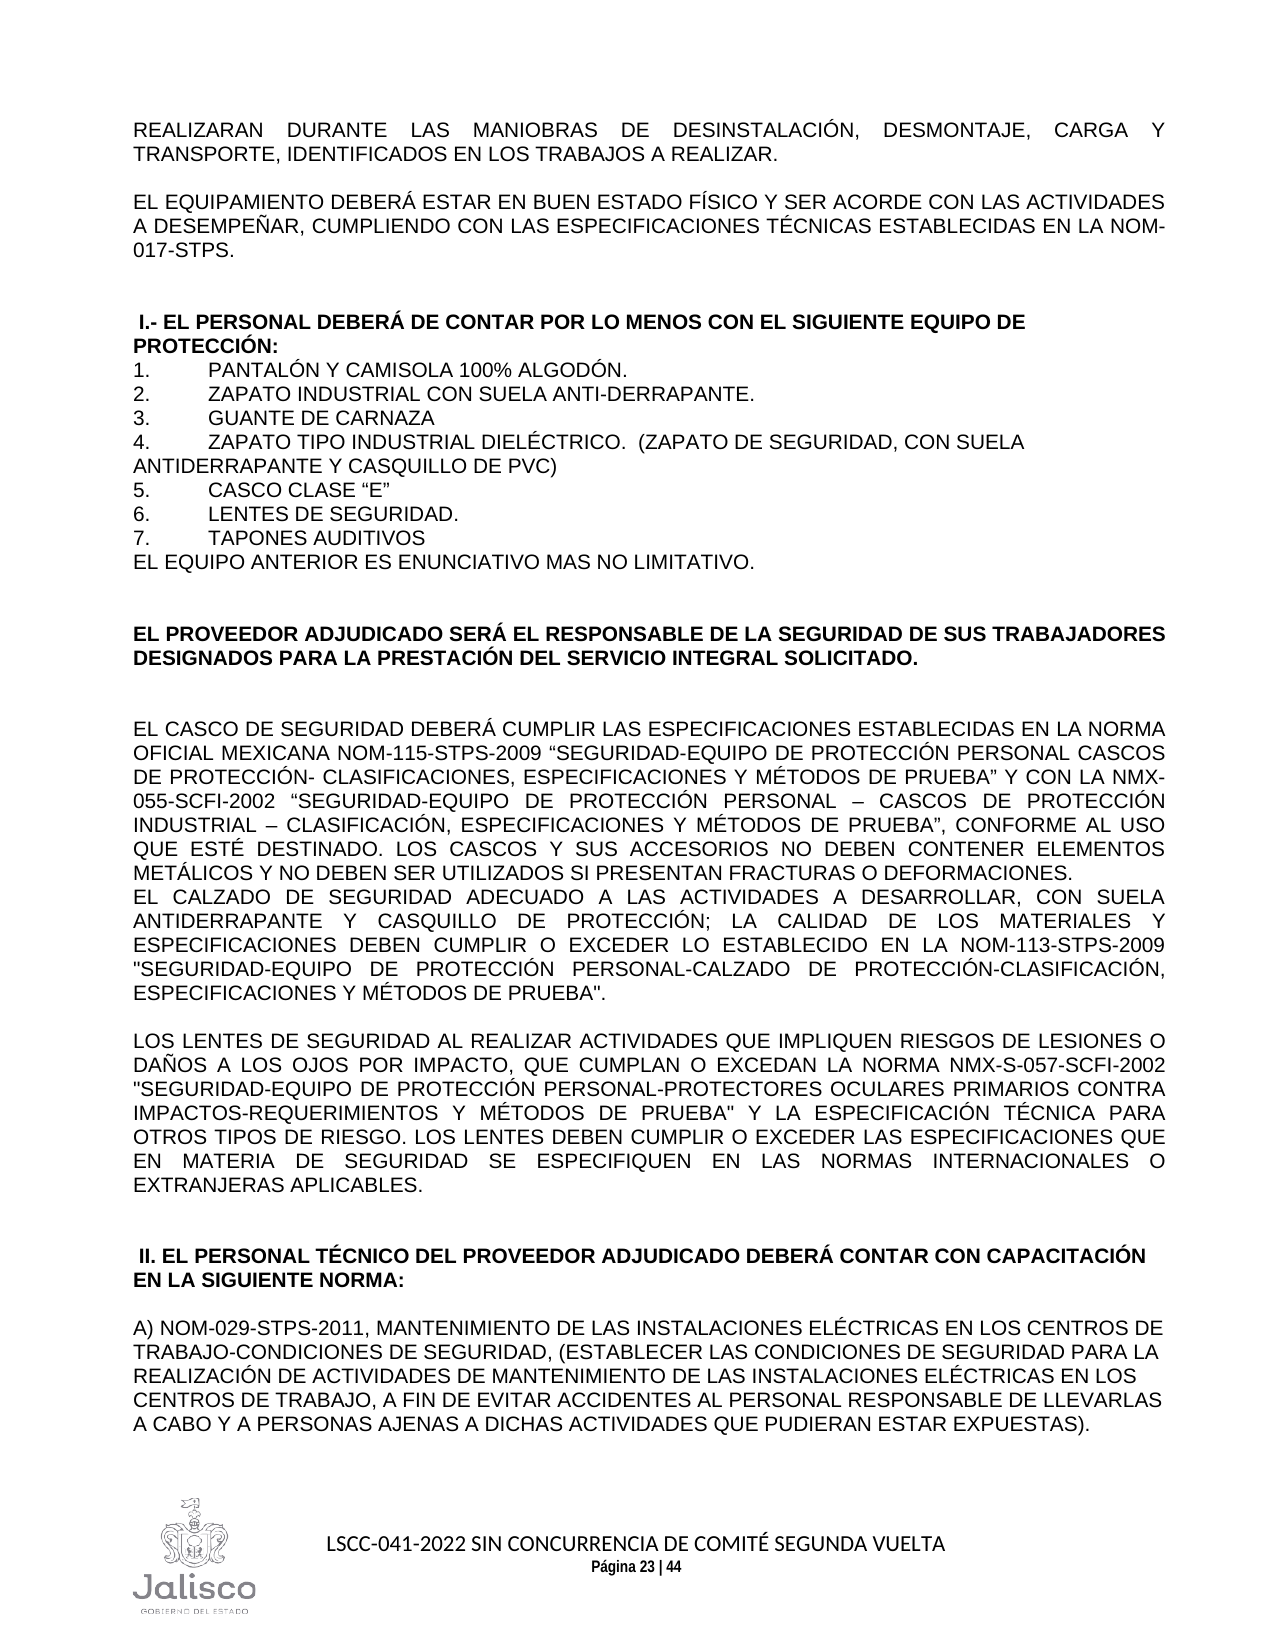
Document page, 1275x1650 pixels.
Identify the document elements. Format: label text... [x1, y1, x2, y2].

text EL PROVEEDOR ADJUDICADO SERÁ EL RESPONSABLE DE LA SEGURIDAD DE SUS TRABAJADORES DESIGNADOS PARA LA PRESTACIÓN DEL SERVICIO INTEGRAL SOLICITADO. [133, 621, 1167, 669]
text 3. GUANTE DE CARNAZA [133, 406, 1167, 430]
text EL EQUIPAMIENTO DEBERÁ ESTAR EN BUEN ESTADO FÍSICO Y SER ACORDE CON LAS ACTIVIDADES A DESEMPEÑAR, CUMPLIENDO CON LAS ESPECIFICACIONES TÉCNICAS ESTABLECIDAS EN LA NOM-017-STPS. [133, 190, 1167, 262]
text A) NOM-029-STPS-2011, MANTENIMIENTO DE LAS INSTALACIONES ELÉCTRICAS EN LOS CENTROS DE TRABAJO-CONDICIONES DE SEGURIDAD, (ESTABLECER LAS CONDICIONES DE SEGURIDAD PARA LA REALIZACIÓN DE ACTIVIDADES DE MANTENIMIENTO DE LAS INSTALACIONES ELÉCTRICAS EN LOS CENTROS DE TRABAJO, A FIN DE EVITAR ACCIDENTES AL PERSONAL RESPONSABLE DE LLEVARLAS A CABO Y A PERSONAS AJENAS A DICHAS ACTIVIDADES QUE PUDIERAN ESTAR EXPUESTAS). [133, 1316, 1167, 1436]
text 4. ZAPATO TIPO INDUSTRIAL DIELÉCTRICO. (ZAPATO DE SEGURIDAD, CON SUELA ANTIDERRAPANTE Y CASQUILLO DE PVC) [133, 430, 1167, 478]
text 6. LENTES DE SEGURIDAD. [133, 502, 1167, 526]
text 1. PANTALÓN Y CAMISOLA 100% ALGODÓN. [133, 358, 1167, 382]
text I.- EL PERSONAL DEBERÁ DE CONTAR POR LO MENOS CON EL SIGUIENTE EQUIPO DE PROTECCIÓN: [133, 310, 1167, 358]
text EL CASCO DE SEGURIDAD DEBERÁ CUMPLIR LAS ESPECIFICACIONES ESTABLECIDAS EN LA NORMA OFICIAL MEXICANA NOM-115-STPS-2009 “SEGURIDAD-EQUIPO DE PROTECCIÓN PERSONAL CASCOS DE PROTECCIÓN- CLASIFICACIONES, ESPECIFICACIONES Y MÉTODOS DE PRUEBA” Y CON LA NMX-055-SCFI-2002 “SEGURIDAD-EQUIPO DE PROTECCIÓN PERSONAL – CASCOS DE PROTECCIÓN INDUSTRIAL – CLASIFICACIÓN, ESPECIFICACIONES Y MÉTODOS DE PRUEBA”, CONFORME AL USO QUE ESTÉ DESTINADO. LOS CASCOS Y SUS ACCESORIOS NO DEBEN CONTENER ELEMENTOS METÁLICOS Y NO DEBEN SER UTILIZADOS SI PRESENTAN FRACTURAS O DEFORMACIONES. [133, 717, 1167, 885]
text EL EQUIPO ANTERIOR ES ENUNCIATIVO MAS NO LIMITATIVO. [133, 549, 1167, 573]
text 7. TAPONES AUDITIVOS [133, 526, 1167, 549]
text II. EL PERSONAL TÉCNICO DEL PROVEEDOR ADJUDICADO DEBERÁ CONTAR CON CAPACITACIÓN EN LA SIGUIENTE NORMA: [133, 1244, 1167, 1292]
text 5. CASCO CLASE “E” [133, 478, 1167, 502]
text 2. ZAPATO INDUSTRIAL CON SUELA ANTI-DERRAPANTE. [133, 382, 1167, 406]
text LOS LENTES DE SEGURIDAD AL REALIZAR ACTIVIDADES QUE IMPLIQUEN RIESGOS DE LESIONES O DAÑOS A LOS OJOS POR IMPACTO, QUE CUMPLAN O EXCEDAN LA NORMA NMX-S-057-SCFI-2002 "SEGURIDAD-EQUIPO DE PROTECCIÓN PERSONAL-PROTECTORES OCULARES PRIMARIOS CONTRA IMPACTOS-REQUERIMIENTOS Y MÉTODOS DE PRUEBA" Y LA ESPECIFICACIÓN TÉCNICA PARA OTROS TIPOS DE RIESGO. LOS LENTES DEBEN CUMPLIR O EXCEDER LAS ESPECIFICACIONES QUE EN MATERIA DE SEGURIDAD SE ESPECIFIQUEN EN LAS NORMAS INTERNACIONALES O EXTRANJERAS APLICABLES. [133, 1029, 1167, 1196]
picture [132, 1498, 256, 1614]
text EL CALZADO DE SEGURIDAD ADECUADO A LAS ACTIVIDADES A DESARROLLAR, CON SUELA ANTIDERRAPANTE Y CASQUILLO DE PROTECCIÓN; LA CALIDAD DE LOS MATERIALES Y ESPECIFICACIONES DEBEN CUMPLIR O EXCEDER LO ESTABLECIDO EN LA NOM-113-STPS-2009 "SEGURIDAD-EQUIPO DE PROTECCIÓN PERSONAL-CALZADO DE PROTECCIÓN-CLASIFICACIÓN, ESPECIFICACIONES Y MÉTODOS DE PRUEBA". [133, 885, 1167, 1005]
